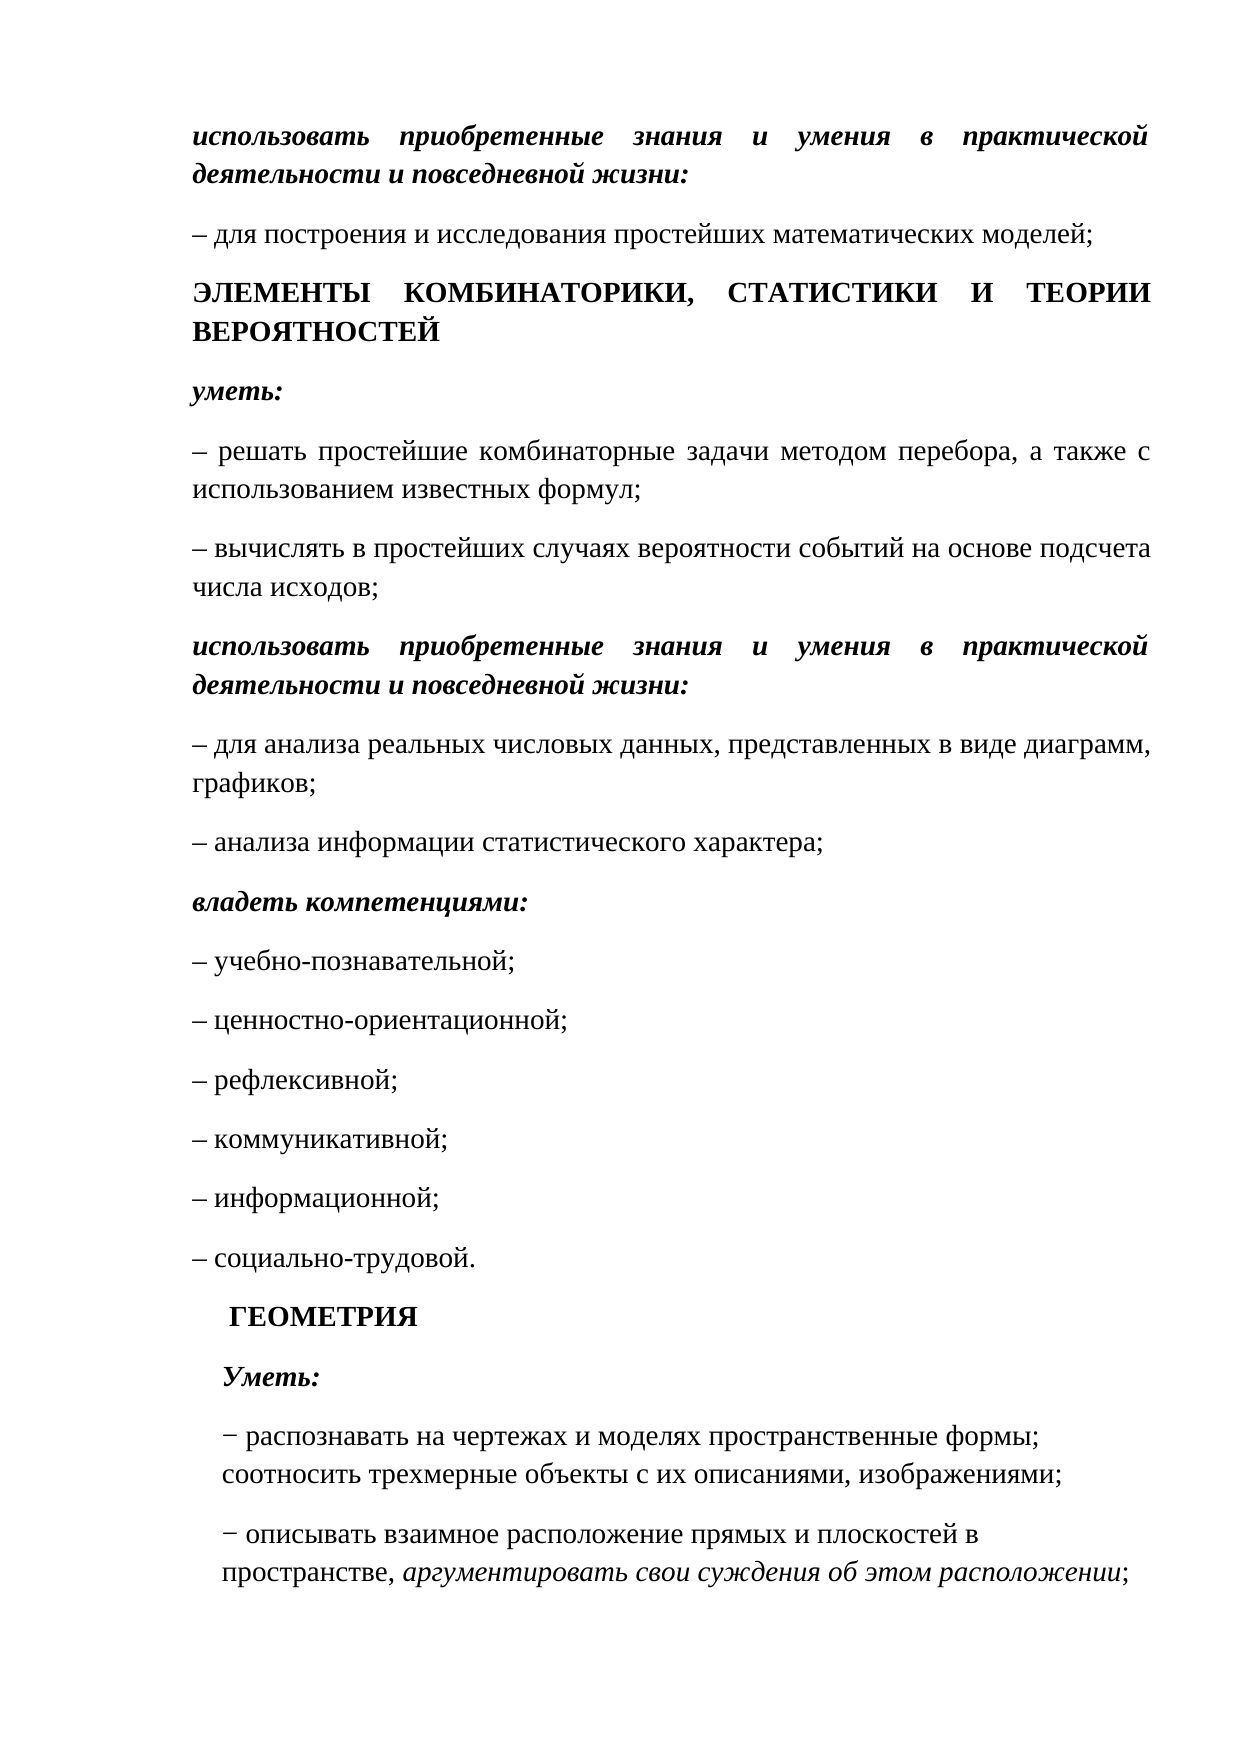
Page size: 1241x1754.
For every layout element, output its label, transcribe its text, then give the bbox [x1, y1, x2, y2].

text использовать приобретенные знания и умения в практической деятельности и повседневной жизни: [192, 628, 1152, 701]
text – решать простейшие комбинаторные задачи методом перебора, а также с использованием известных формул; [192, 433, 1152, 505]
text – вычислять в простейших случаях вероятности событий на основе подсчета числа исходов; [192, 531, 1152, 603]
text – социально-трудовой. [192, 1240, 1152, 1273]
text – рефлексивной; [192, 1062, 1152, 1095]
text – для анализа реальных числовых данных, представленных в виде диаграмм, графиков; [192, 726, 1152, 798]
text уметь: [192, 373, 1152, 407]
text использовать приобретенные знания и умения в практической деятельности и повседневной жизни: [192, 118, 1152, 190]
text – анализа информации статистического характера; [192, 824, 1152, 858]
text − описывать взаимное расположение прямых и плоскостей в пространстве, аргументировать свои суждения об этом расположении; [222, 1516, 1152, 1588]
text – информационной; [192, 1181, 1152, 1214]
text – коммуникативной; [192, 1121, 1152, 1155]
text – ценностно-ориентационной; [192, 1002, 1152, 1036]
text ГЕОМЕТРИЯ [222, 1299, 1152, 1333]
text – учебно-познавательной; [192, 943, 1152, 977]
text владеть компетенциями: [192, 884, 1152, 917]
text Уметь: [222, 1359, 1152, 1392]
text ЭЛЕМЕНТЫ КОМБИНАТОРИКИ, СТАТИСТИКИ И ТЕОРИИ ВЕРОЯТНОСТЕЙ [192, 275, 1152, 347]
text – для построения и исследования простейших математических моделей; [192, 216, 1152, 249]
text − распознавать на чертежах и моделях пространственные формы; соотносить трехмерные объекты с их описаниями, изображениями; [222, 1418, 1152, 1490]
